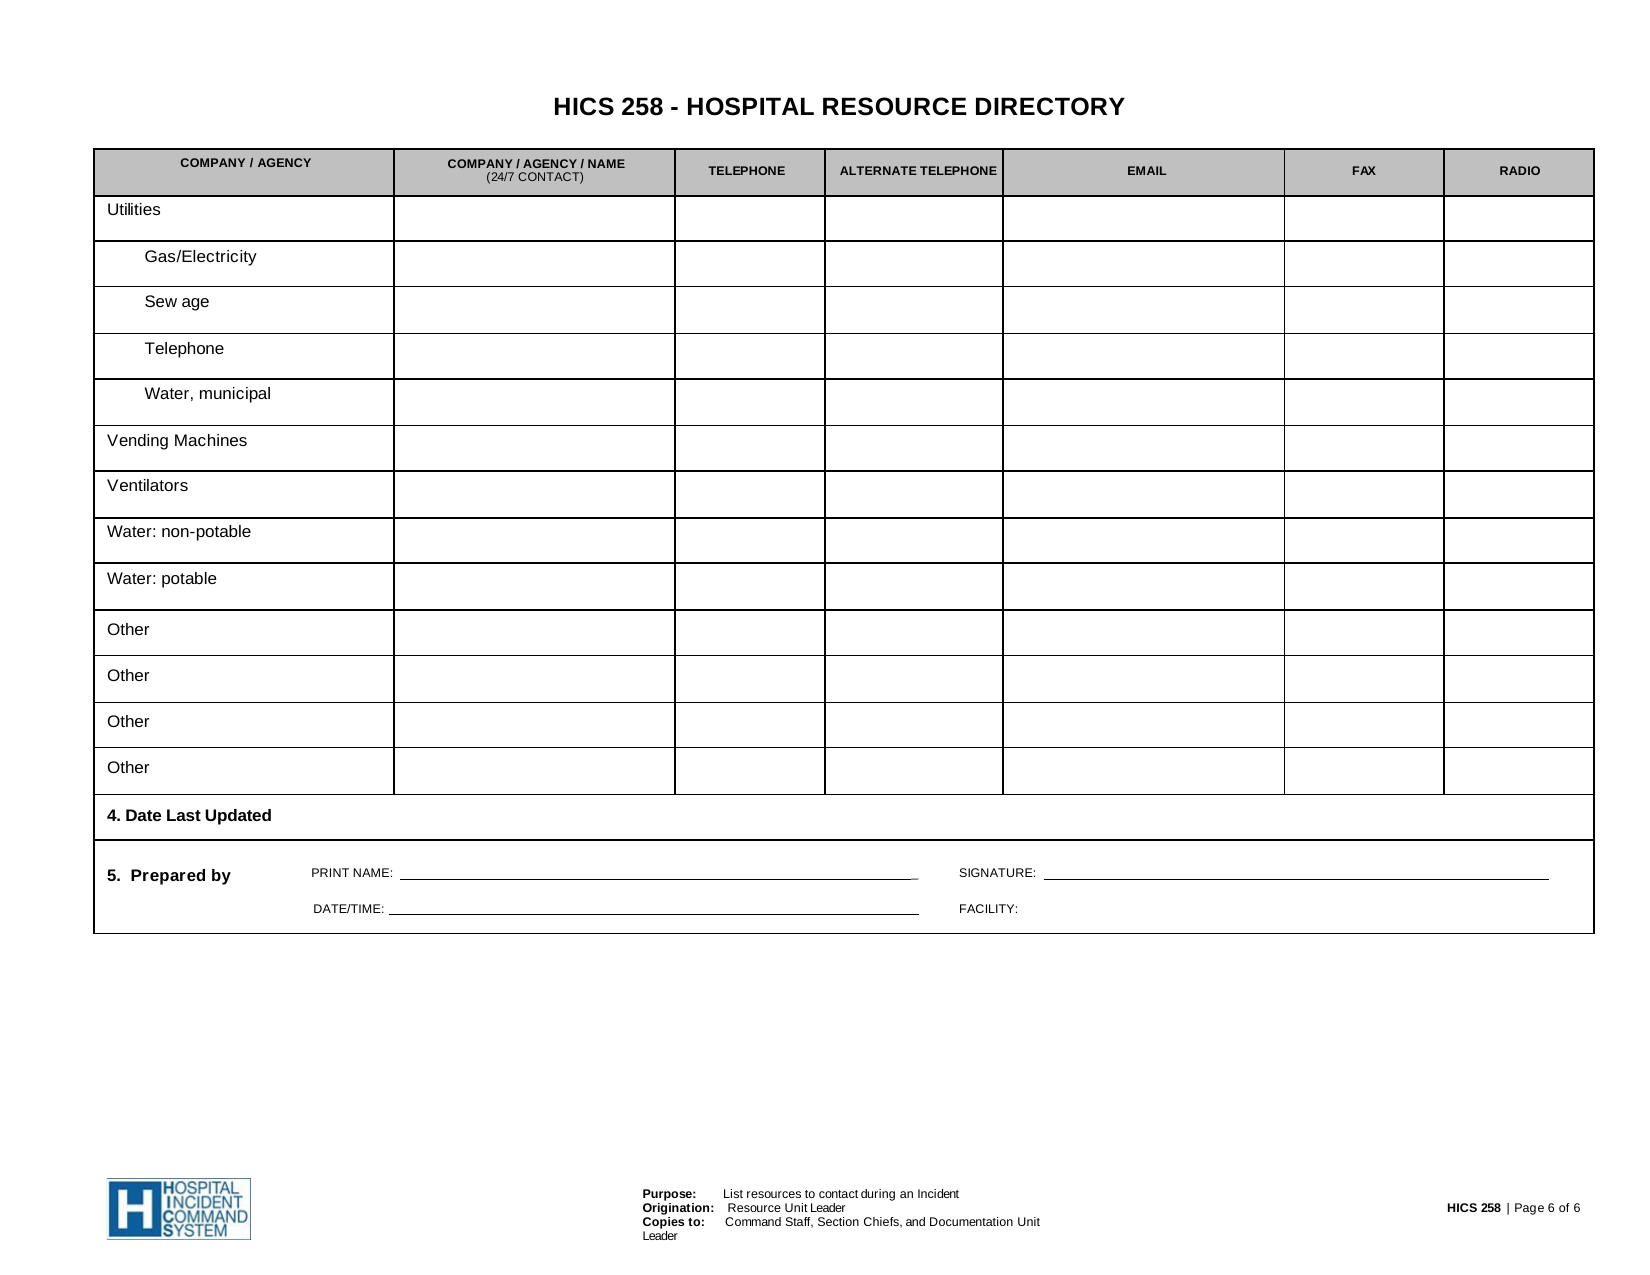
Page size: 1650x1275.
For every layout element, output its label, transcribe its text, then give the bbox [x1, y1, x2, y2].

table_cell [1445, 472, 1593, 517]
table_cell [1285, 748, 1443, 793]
picture [106, 1178, 251, 1240]
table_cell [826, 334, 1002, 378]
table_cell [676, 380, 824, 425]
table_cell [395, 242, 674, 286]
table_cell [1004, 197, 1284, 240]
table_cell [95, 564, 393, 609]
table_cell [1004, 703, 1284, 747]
text Purpose: List resources to contact during an Incident [642, 1186, 1062, 1201]
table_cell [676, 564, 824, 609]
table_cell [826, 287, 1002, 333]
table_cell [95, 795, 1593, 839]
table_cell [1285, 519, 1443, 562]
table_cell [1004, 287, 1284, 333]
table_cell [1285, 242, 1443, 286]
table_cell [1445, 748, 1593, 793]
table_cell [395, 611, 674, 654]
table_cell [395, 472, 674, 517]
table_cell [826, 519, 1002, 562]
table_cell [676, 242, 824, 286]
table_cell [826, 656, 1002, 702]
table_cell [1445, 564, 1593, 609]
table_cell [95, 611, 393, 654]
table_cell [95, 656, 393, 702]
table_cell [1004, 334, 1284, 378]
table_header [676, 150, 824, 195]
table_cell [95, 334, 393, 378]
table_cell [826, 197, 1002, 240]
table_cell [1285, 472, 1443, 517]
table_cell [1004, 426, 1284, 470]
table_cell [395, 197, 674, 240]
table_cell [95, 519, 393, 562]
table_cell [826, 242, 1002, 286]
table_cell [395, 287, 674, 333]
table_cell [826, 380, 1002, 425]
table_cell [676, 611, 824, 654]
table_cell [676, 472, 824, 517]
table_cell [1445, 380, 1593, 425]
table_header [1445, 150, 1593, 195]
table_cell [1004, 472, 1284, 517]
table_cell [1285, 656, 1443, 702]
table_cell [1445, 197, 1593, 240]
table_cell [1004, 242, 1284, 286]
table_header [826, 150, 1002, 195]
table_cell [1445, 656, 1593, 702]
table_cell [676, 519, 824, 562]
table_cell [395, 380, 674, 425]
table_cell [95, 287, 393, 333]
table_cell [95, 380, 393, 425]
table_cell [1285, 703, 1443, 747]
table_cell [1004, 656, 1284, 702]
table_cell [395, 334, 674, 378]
text Copies to: Command Staff, Section Chiefs, and Documentation Unit Leader [642, 1215, 1066, 1243]
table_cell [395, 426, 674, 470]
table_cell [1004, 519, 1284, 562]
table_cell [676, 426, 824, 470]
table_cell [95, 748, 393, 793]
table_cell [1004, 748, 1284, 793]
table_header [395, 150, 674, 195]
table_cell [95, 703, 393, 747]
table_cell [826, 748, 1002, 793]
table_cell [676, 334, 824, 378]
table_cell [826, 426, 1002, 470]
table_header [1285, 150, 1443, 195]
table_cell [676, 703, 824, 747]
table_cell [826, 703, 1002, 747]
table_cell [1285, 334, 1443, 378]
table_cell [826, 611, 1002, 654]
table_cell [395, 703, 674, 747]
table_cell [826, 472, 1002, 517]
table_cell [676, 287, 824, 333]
text Origination: Resource Unit Leader [642, 1201, 1062, 1215]
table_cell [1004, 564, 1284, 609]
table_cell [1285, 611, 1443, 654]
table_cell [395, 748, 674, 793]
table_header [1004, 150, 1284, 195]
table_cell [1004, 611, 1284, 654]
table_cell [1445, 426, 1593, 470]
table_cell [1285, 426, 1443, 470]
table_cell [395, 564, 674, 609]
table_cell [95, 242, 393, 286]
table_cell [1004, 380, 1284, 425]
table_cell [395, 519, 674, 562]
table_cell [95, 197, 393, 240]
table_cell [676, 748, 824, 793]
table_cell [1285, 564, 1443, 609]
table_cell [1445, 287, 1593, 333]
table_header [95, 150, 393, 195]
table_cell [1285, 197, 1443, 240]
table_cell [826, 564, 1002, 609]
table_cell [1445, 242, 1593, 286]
text HICS 258 | Page 6 of 6 [1447, 1200, 1610, 1215]
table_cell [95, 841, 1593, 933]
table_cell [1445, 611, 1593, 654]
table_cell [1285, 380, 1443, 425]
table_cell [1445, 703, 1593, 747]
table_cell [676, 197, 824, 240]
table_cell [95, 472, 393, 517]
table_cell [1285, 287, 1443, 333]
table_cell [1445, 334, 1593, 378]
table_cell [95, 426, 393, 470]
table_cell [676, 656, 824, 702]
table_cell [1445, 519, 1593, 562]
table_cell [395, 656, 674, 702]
